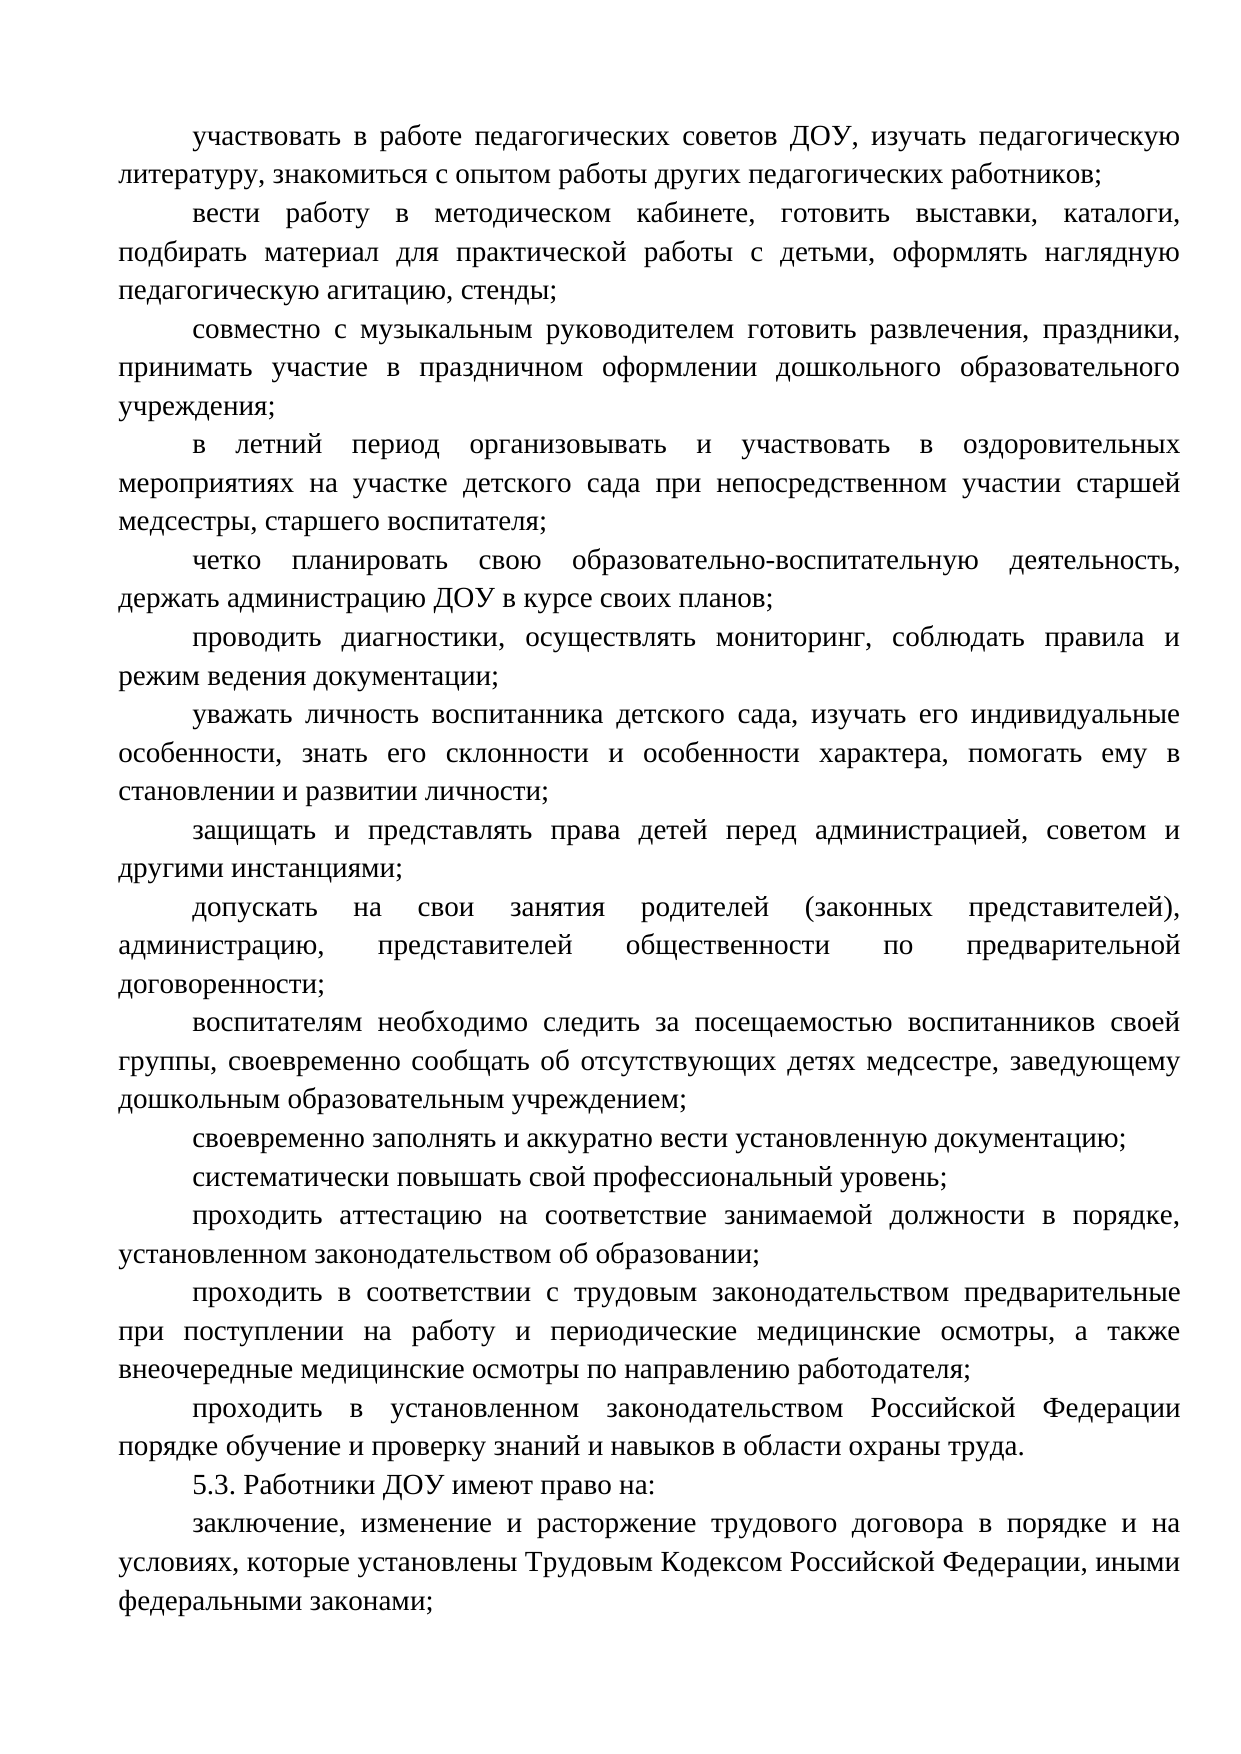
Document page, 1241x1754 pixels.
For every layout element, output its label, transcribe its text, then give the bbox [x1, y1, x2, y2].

text допускать на свои занятия родителей (законных представителей), администрацию, представителей общественности по предварительной договоренности; [118, 889, 1181, 999]
text участвовать в работе педагогических советов ДОУ, изучать педагогическую литературу, знакомиться с опытом работы других педагогических работников; [118, 118, 1181, 190]
text уважать личность воспитанника детского сада, изучать его индивидуальные особенности, знать его склонности и особенности характера, помогать ему в становлении и развитии личности; [118, 696, 1181, 807]
text проводить диагностики, осуществлять мониторинг, соблюдать правила и режим ведения документации; [118, 619, 1181, 691]
text своевременно заполнять и аккуратно вести установленную документацию; [118, 1120, 1181, 1154]
text четко планировать свою образовательно-воспитательную деятельность, держать администрацию ДОУ в курсе своих планов; [118, 542, 1181, 614]
text совместно с музыкальным руководителем готовить развлечения, праздники, принимать участие в праздничном оформлении дошкольного образовательного учреждения; [118, 311, 1181, 421]
text систематически повышать свой профессиональный уровень; [118, 1159, 1181, 1192]
text 5.3. Работники ДОУ имеют право на: [118, 1467, 1181, 1501]
text проходить аттестацию на соответствие занимаемой должности в порядке, установленном законодательством об образовании; [118, 1197, 1181, 1269]
text защищать и представлять права детей перед администрацией, советом и другими инстанциями; [118, 812, 1181, 884]
text проходить в установленном законодательством Российской Федерации порядке обучение и проверку знаний и навыков в области охраны труда. [118, 1390, 1181, 1462]
text проходить в соответствии с трудовым законодательством предварительные при поступлении на работу и периодические медицинские осмотры, а также внеочередные медицинские осмотры по направлению работодателя; [118, 1274, 1181, 1385]
text в летний период организовывать и участвовать в оздоровительных мероприятиях на участке детского сада при непосредственном участии старшей медсестры, старшего воспитателя; [118, 426, 1181, 537]
text заключение, изменение и расторжение трудового договора в порядке и на условиях, которые установлены Трудовым Кодексом Российской Федерации, иными федеральными законами; [118, 1506, 1181, 1616]
text вести работу в методическом кабинете, готовить выставки, каталоги, подбирать материал для практической работы с детьми, оформлять наглядную педагогическую агитацию, стенды; [118, 195, 1181, 306]
text воспитателям необходимо следить за посещаемостью воспитанников своей группы, своевременно сообщать об отсутствующих детях медсестре, заведующему дошкольным образовательным учреждением; [118, 1004, 1181, 1115]
